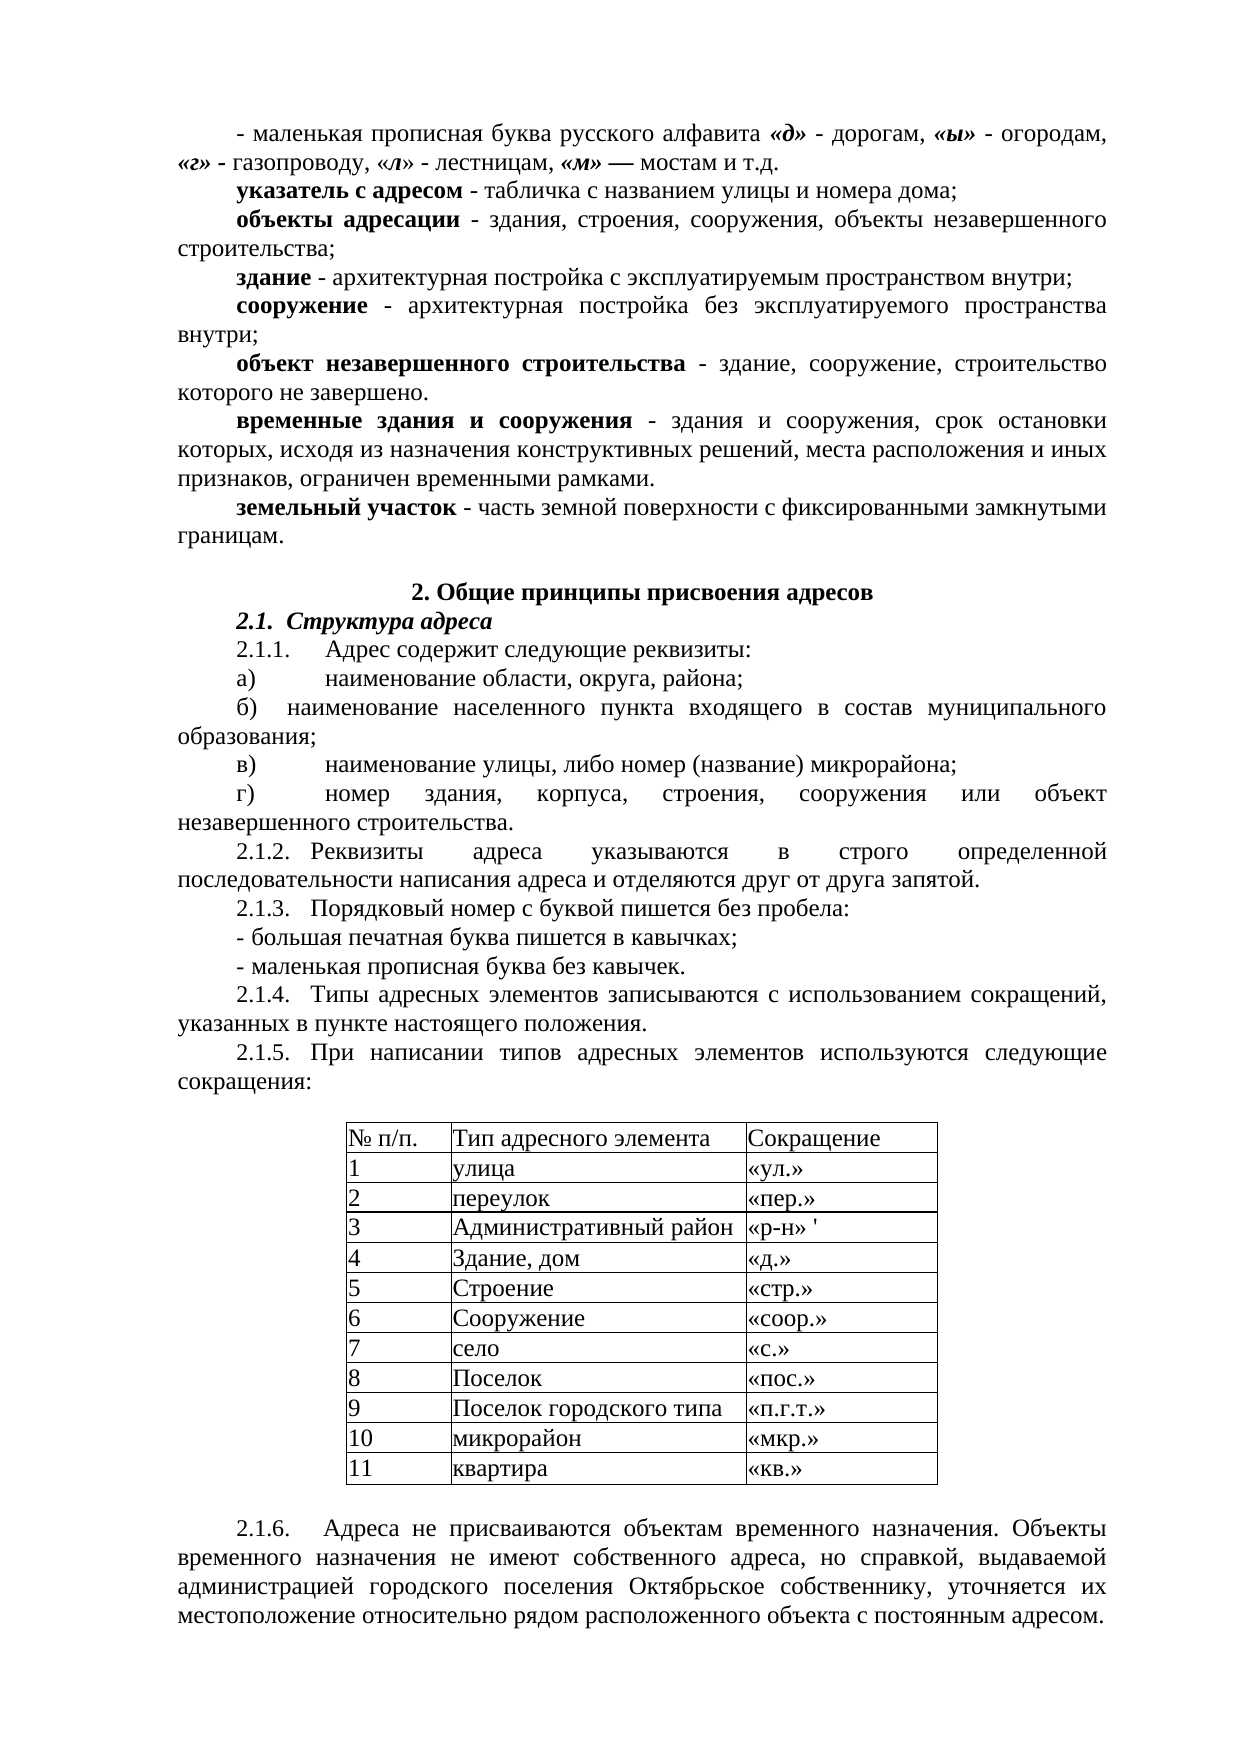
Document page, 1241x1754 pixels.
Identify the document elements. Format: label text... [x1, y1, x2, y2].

table_cell Сооружение [452, 1303, 746, 1332]
list большая печатная буква пишется в кавычках; [177, 922, 1107, 951]
text земельный участок - часть земной поверхности с фиксированными замкнутыми границам. [177, 492, 1107, 549]
text 2. Общие принципы присвоения адресов [177, 577, 1107, 606]
text сооружение - архитектурная постройка без эксплуатируемого пространства внутри; [177, 291, 1107, 348]
table_cell 7 [347, 1333, 451, 1362]
table_cell «р-н» ' [747, 1213, 937, 1242]
table_cell 11 [347, 1453, 451, 1484]
list При написании типов адресных элементов используются следующие сокращения: [177, 1037, 1107, 1094]
table_cell Здание, дом [452, 1243, 746, 1272]
table_cell 9 [347, 1393, 451, 1422]
table_cell 4 [347, 1243, 451, 1272]
text объект незавершенного строительства - здание, сооружение, строительство которого не завершено. [177, 348, 1107, 406]
table_cell улица [452, 1153, 746, 1182]
table_cell Поселок [452, 1363, 746, 1392]
table_cell «стр.» [747, 1273, 937, 1302]
text - маленькая прописная буква русского алфавита «д» - дорогам, «ы» - огородам, «г» - газопроводу, «л» - лестницам, «м» — мостам и т.д. [177, 118, 1107, 176]
table_cell «соор.» [747, 1303, 937, 1332]
table_cell 1 [347, 1153, 451, 1182]
table_cell 5 [347, 1273, 451, 1302]
table_cell «п.г.т.» [747, 1393, 937, 1422]
table_cell «мкр.» [747, 1423, 937, 1452]
table_cell Поселок городского типа [452, 1393, 746, 1422]
table_cell «пос.» [747, 1363, 937, 1392]
list Порядковый номер с буквой пишется без пробела: [177, 893, 1107, 922]
table_cell село [452, 1333, 746, 1362]
table_header № п/п. [347, 1123, 451, 1152]
table_cell переулок [452, 1183, 746, 1211]
text в) наименование улицы, либо номер (название) микрорайона; [177, 749, 1107, 778]
table_cell 6 [347, 1303, 451, 1332]
table_cell микрорайон [452, 1423, 746, 1452]
text объекты адресации - здания, строения, сооружения, объекты незавершенного строительства; [177, 204, 1107, 262]
text г) номер здания, корпуса, строения, сооружения или объект незавершенного строительства. [177, 778, 1107, 836]
table_cell Строение [452, 1273, 746, 1302]
list Адреса не присваиваются объектам временного назначения. Объекты временного назначения не имеют собственного адреса, но справкой, выдаваемой администрацией городского поселения Октябрьское собственнику, уточняется их местоположение относительно рядом расположенного объекта с постоянным адресом. [177, 1513, 1107, 1628]
text указатель с адресом - табличка с названием улицы и номера дома; [177, 176, 1107, 204]
table_header Тип адресного элемента [452, 1123, 746, 1152]
text временные здания и сооружения - здания и сооружения, срок остановки которых, исходя из назначения конструктивных решений, места расположения и иных признаков, ограничен временными рамками. [177, 406, 1107, 492]
table_cell «кв.» [747, 1453, 937, 1484]
text а) наименование области, округа, района; [177, 663, 1107, 692]
table_cell 10 [347, 1423, 451, 1452]
table_cell 3 [347, 1213, 451, 1242]
table_cell «д.» [747, 1243, 937, 1272]
table_header Сокращение [747, 1123, 937, 1152]
list Типы адресных элементов записываются с использованием сокращений, указанных в пункте настоящего положения. [177, 979, 1107, 1037]
list маленькая прописная буква без кавычек. [177, 951, 1107, 979]
table_cell 8 [347, 1363, 451, 1392]
table_cell 2 [347, 1183, 451, 1211]
table_cell «с.» [747, 1333, 937, 1362]
table_cell «пер.» [747, 1183, 937, 1211]
text здание - архитектурная постройка с эксплуатируемым пространством внутри; [177, 262, 1107, 291]
text 2.1. Структура адреса [177, 606, 1107, 634]
table_cell Административный район [452, 1213, 746, 1242]
list Адрес содержит следующие реквизиты: [177, 634, 1107, 663]
table_cell квартира [452, 1453, 746, 1484]
list Реквизиты адреса указываются в строго определенной последовательности написания адреса и отделяются друг от друга запятой. [177, 836, 1107, 893]
text б) наименование населенного пункта входящего в состав муниципального образования; [177, 692, 1107, 749]
table_cell «ул.» [747, 1153, 937, 1182]
